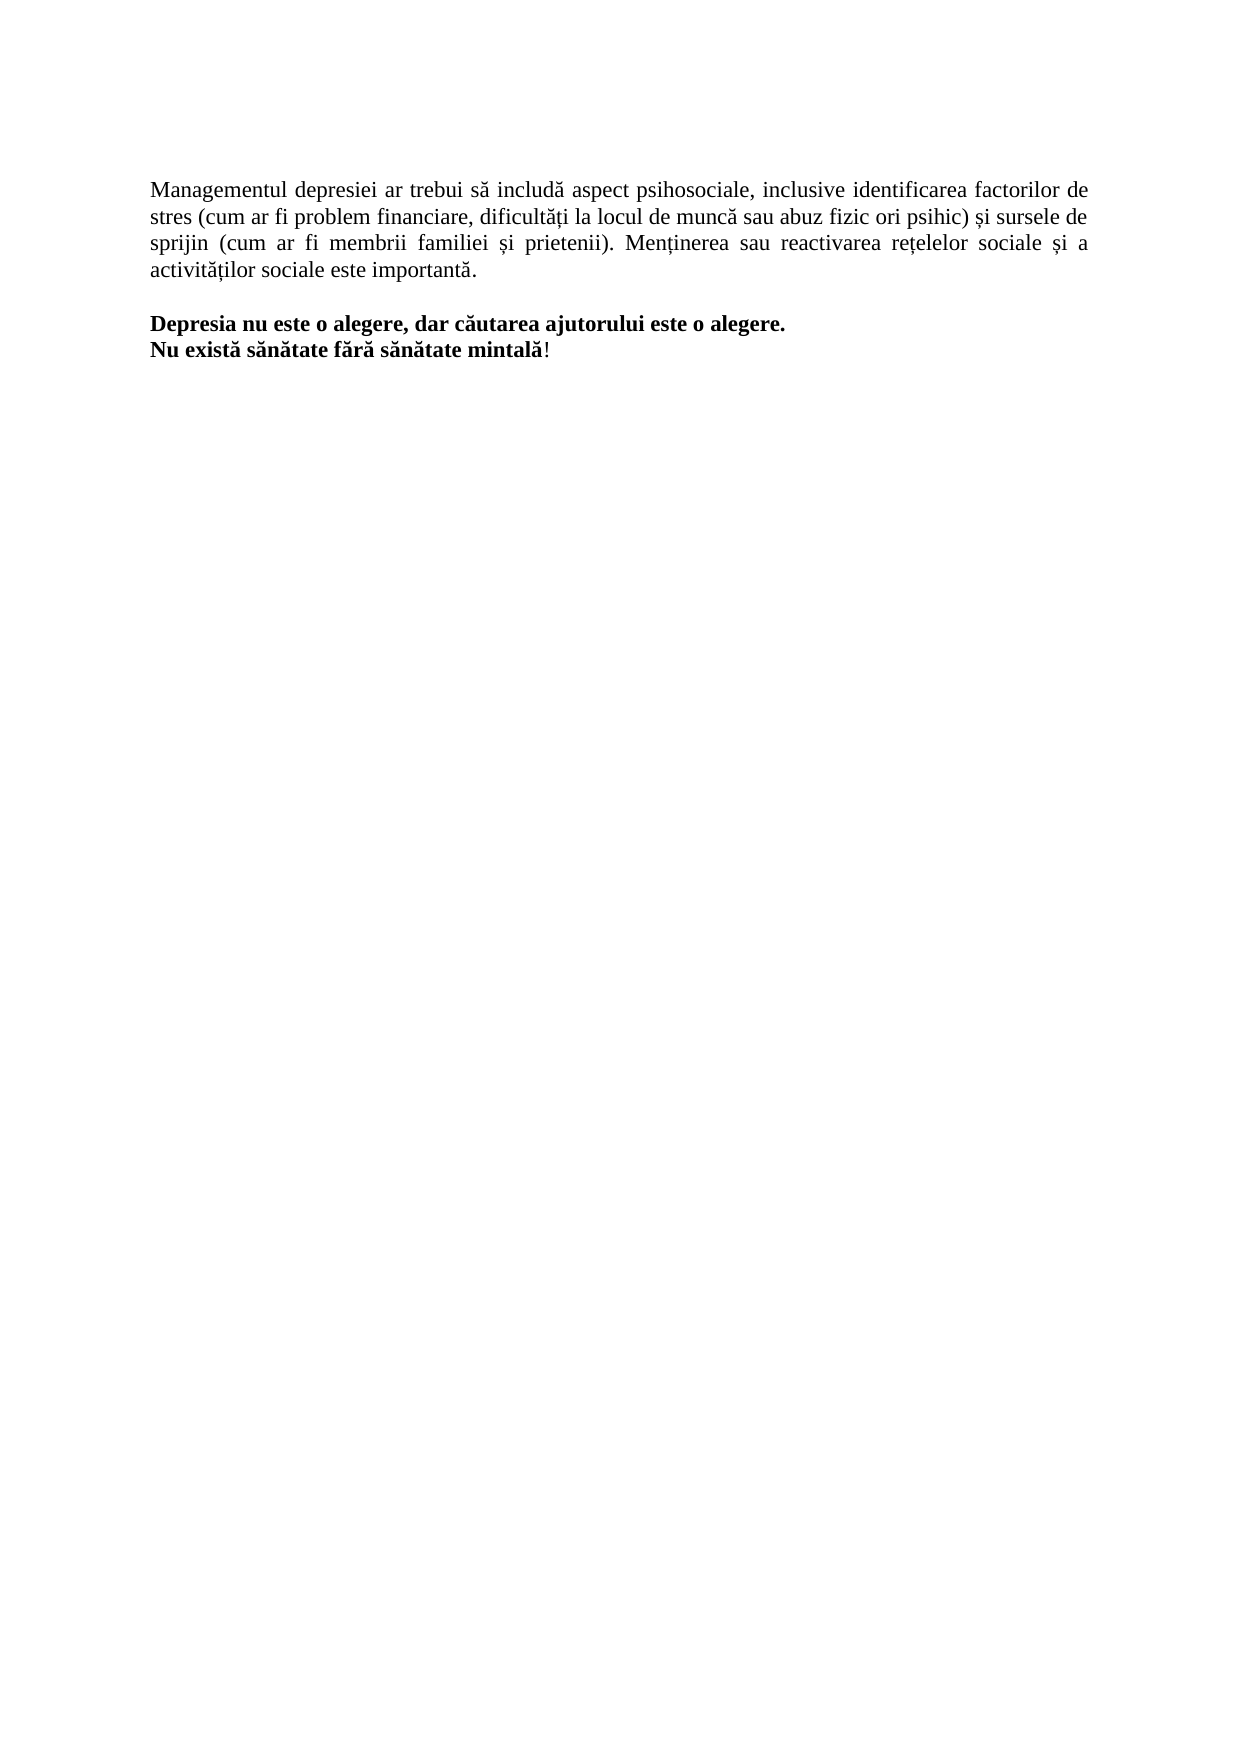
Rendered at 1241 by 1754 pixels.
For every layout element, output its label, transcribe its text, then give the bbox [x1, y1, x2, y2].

text Nu există sănătate fără sănătate mintală! [150, 336, 1090, 362]
text Managementul depresiei ar trebui să includă aspect psihosociale, inclusive identificarea factorilor de stres (cum ar fi problem financiare, dificultăți la locul de muncă sau abuz fizic ori psihic) și sursele de sprijin (cum ar fi membrii familiei și prietenii). Menținerea sau reactivarea rețelelor sociale și a activităților sociale este importantă. [150, 176, 1090, 283]
text Depresia nu este o alegere, dar căutarea ajutorului este o alegere. [150, 310, 1090, 336]
